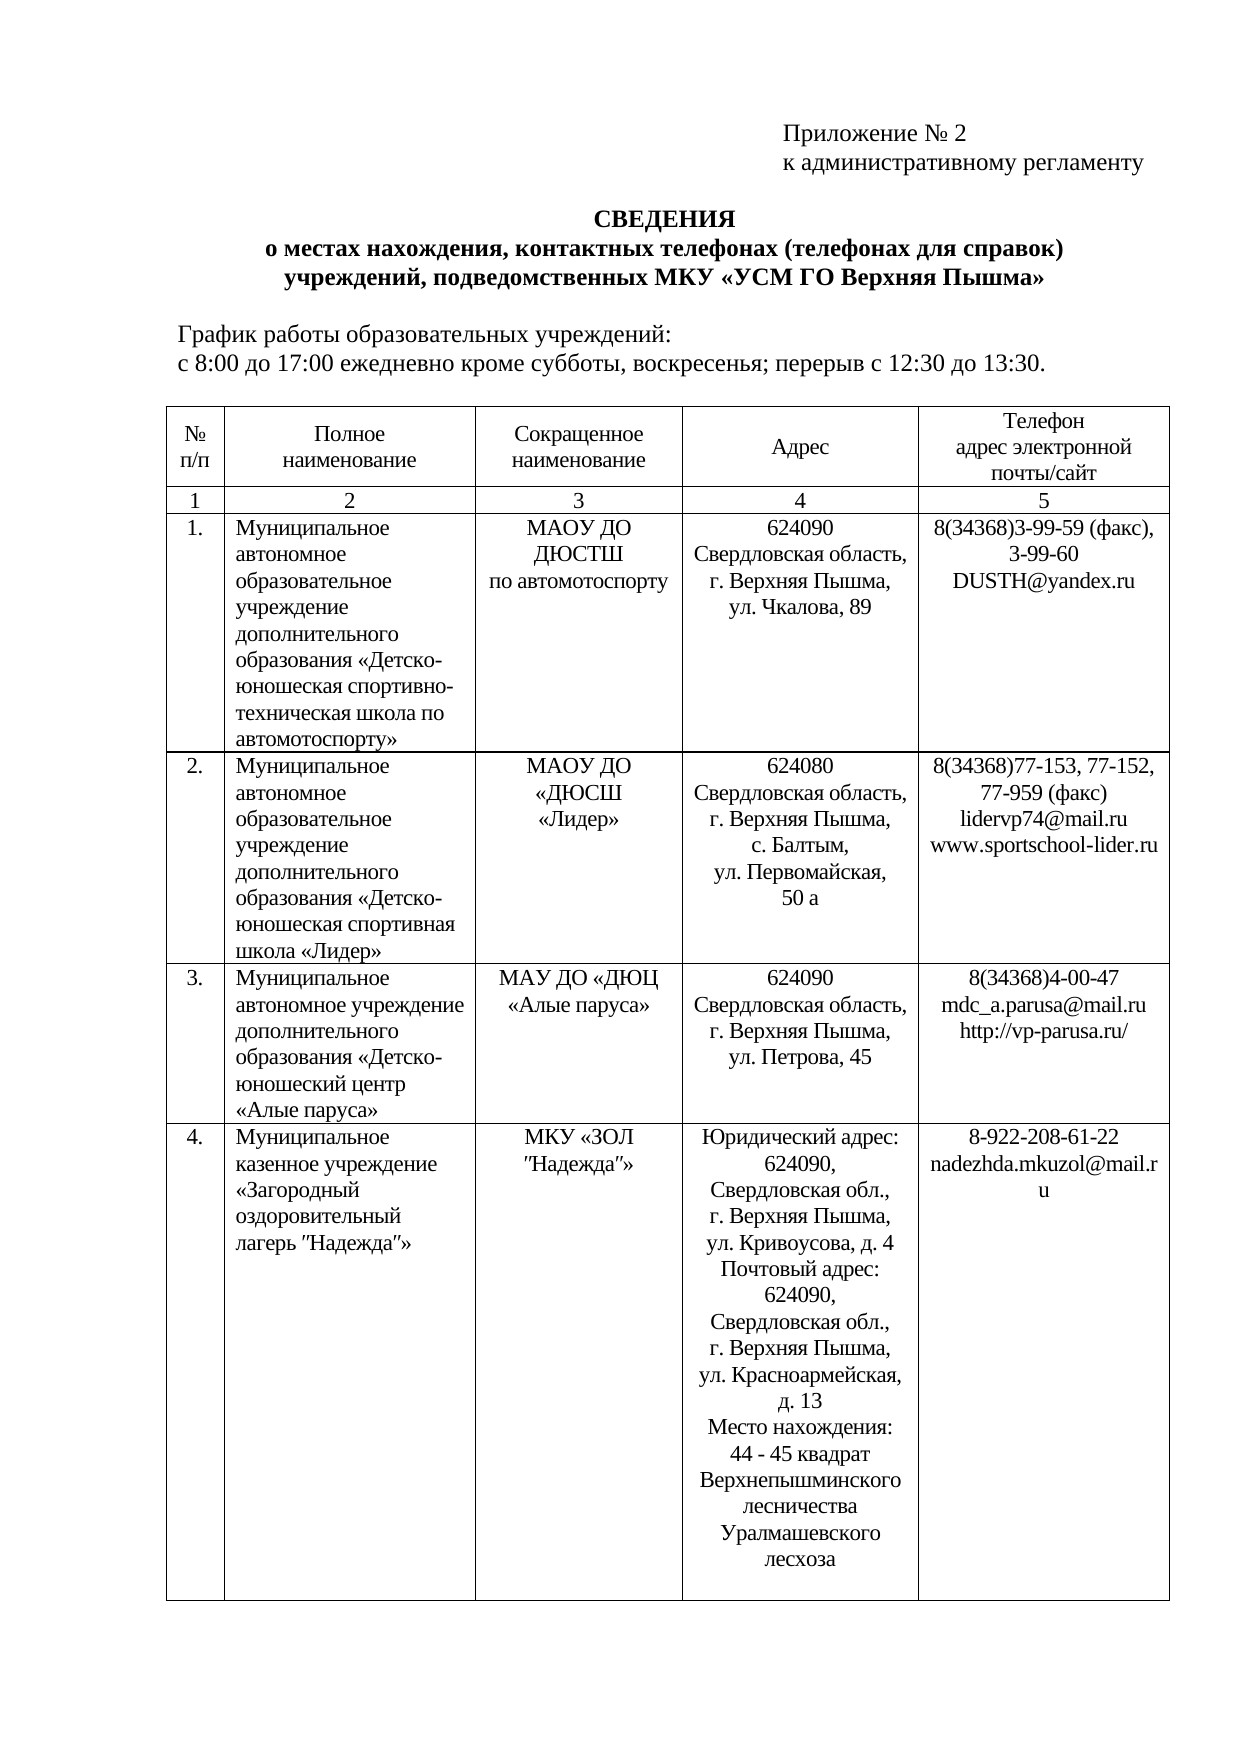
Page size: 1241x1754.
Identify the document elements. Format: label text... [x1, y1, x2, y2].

table_cell 4 [683, 487, 918, 513]
text СВЕДЕНИЯ [177, 204, 1152, 233]
table_cell МКУ «ЗОЛ ʺНадеждаʺ» [476, 1124, 682, 1600]
table_cell 4. [167, 1124, 224, 1600]
table_cell 3 [476, 487, 682, 513]
table_header Сокращенное наименование [476, 407, 682, 486]
table_cell Муниципальное казенное учреждение «Загородный оздоровительный лагерь ʺНадеждаʺ» [225, 1124, 475, 1600]
table_cell 3. [167, 964, 224, 1122]
table_cell 624090 Свердловская область, г. Верхняя Пышма, ул. Петрова, 45 [683, 964, 918, 1122]
table_cell 1. [167, 514, 224, 751]
text Приложение № 2 [177, 118, 1152, 147]
table_cell Муниципальное автономное образовательное учреждение дополнительного образования «Детско-юношеская спортивно-техническая школа по автомотоспорту» [225, 514, 475, 751]
text График работы образовательных учреждений: [177, 319, 1152, 348]
table_cell 624080 Свердловская область, г. Верхняя Пышма, с. Балтым, ул. Первомайская, 50 а [683, 753, 918, 963]
table_header № п/п [167, 407, 224, 486]
table_cell МАУ ДО «ДЮЦ «Алые паруса» [476, 964, 682, 1122]
table_cell Юридический адрес: 624090, Свердловская обл., г. Верхняя Пышма, ул. Кривоусова, д. 4 Почтовый адрес: 624090, Свердловская обл., г. Верхняя Пышма, ул. Красноармейская, д. 13 Место нахождения: 44 - 45 квадрат Верхнепышминского лесничества Уралмашевского лесхоза [683, 1124, 918, 1600]
table_cell 8(34368)3-99-59 (факс), 3-99-60 DUSTH@yandex.ru [919, 514, 1169, 751]
table_cell 1 [167, 487, 224, 513]
text к административному регламенту [177, 147, 1152, 176]
table_cell 2 [225, 487, 475, 513]
table_cell 5 [919, 487, 1169, 513]
table_cell 624090 Свердловская область, г. Верхняя Пышма, ул. Чкалова, 89 [683, 514, 918, 751]
table_cell 8-922-208-61-22 nadezhda.mkuzol@mail.ru [919, 1124, 1169, 1600]
table_cell 2. [167, 753, 224, 963]
text с 8:00 до 17:00 ежедневно кроме субботы, воскресенья; перерыв с 12:30 до 13:30. [177, 348, 1152, 377]
table_cell МАОУ ДО «ДЮСШ «Лидер» [476, 753, 682, 963]
table_cell 8(34368)77-153, 77-152, 77-959 (факс) lidervp74@mail.ru www.sportschool-lider.ru [919, 753, 1169, 963]
table_cell Муниципальное автономное образовательное учреждение дополнительного образования «Детско-юношеская спортивная школа «Лидер» [225, 753, 475, 963]
table_header Полное наименование [225, 407, 475, 486]
text о местах нахождения, контактных телефонах (телефонах для справок) [177, 233, 1152, 262]
table_cell 8(34368)4-00-47 mdc_a.parusa@mail.ru http://vp-parusa.ru/ [919, 964, 1169, 1122]
table_cell Муниципальное автономное учреждение дополнительного образования «Детско-юношеский центр «Алые паруса» [225, 964, 475, 1122]
text учреждений, подведомственных МКУ «УСМ ГО Верхняя Пышма» [177, 262, 1152, 291]
table_header Телефон адрес электронной почты/сайт [919, 407, 1169, 486]
table_header Адрес [683, 407, 918, 486]
table_cell МАОУ ДО ДЮСТШ по автомотоспорту [476, 514, 682, 751]
